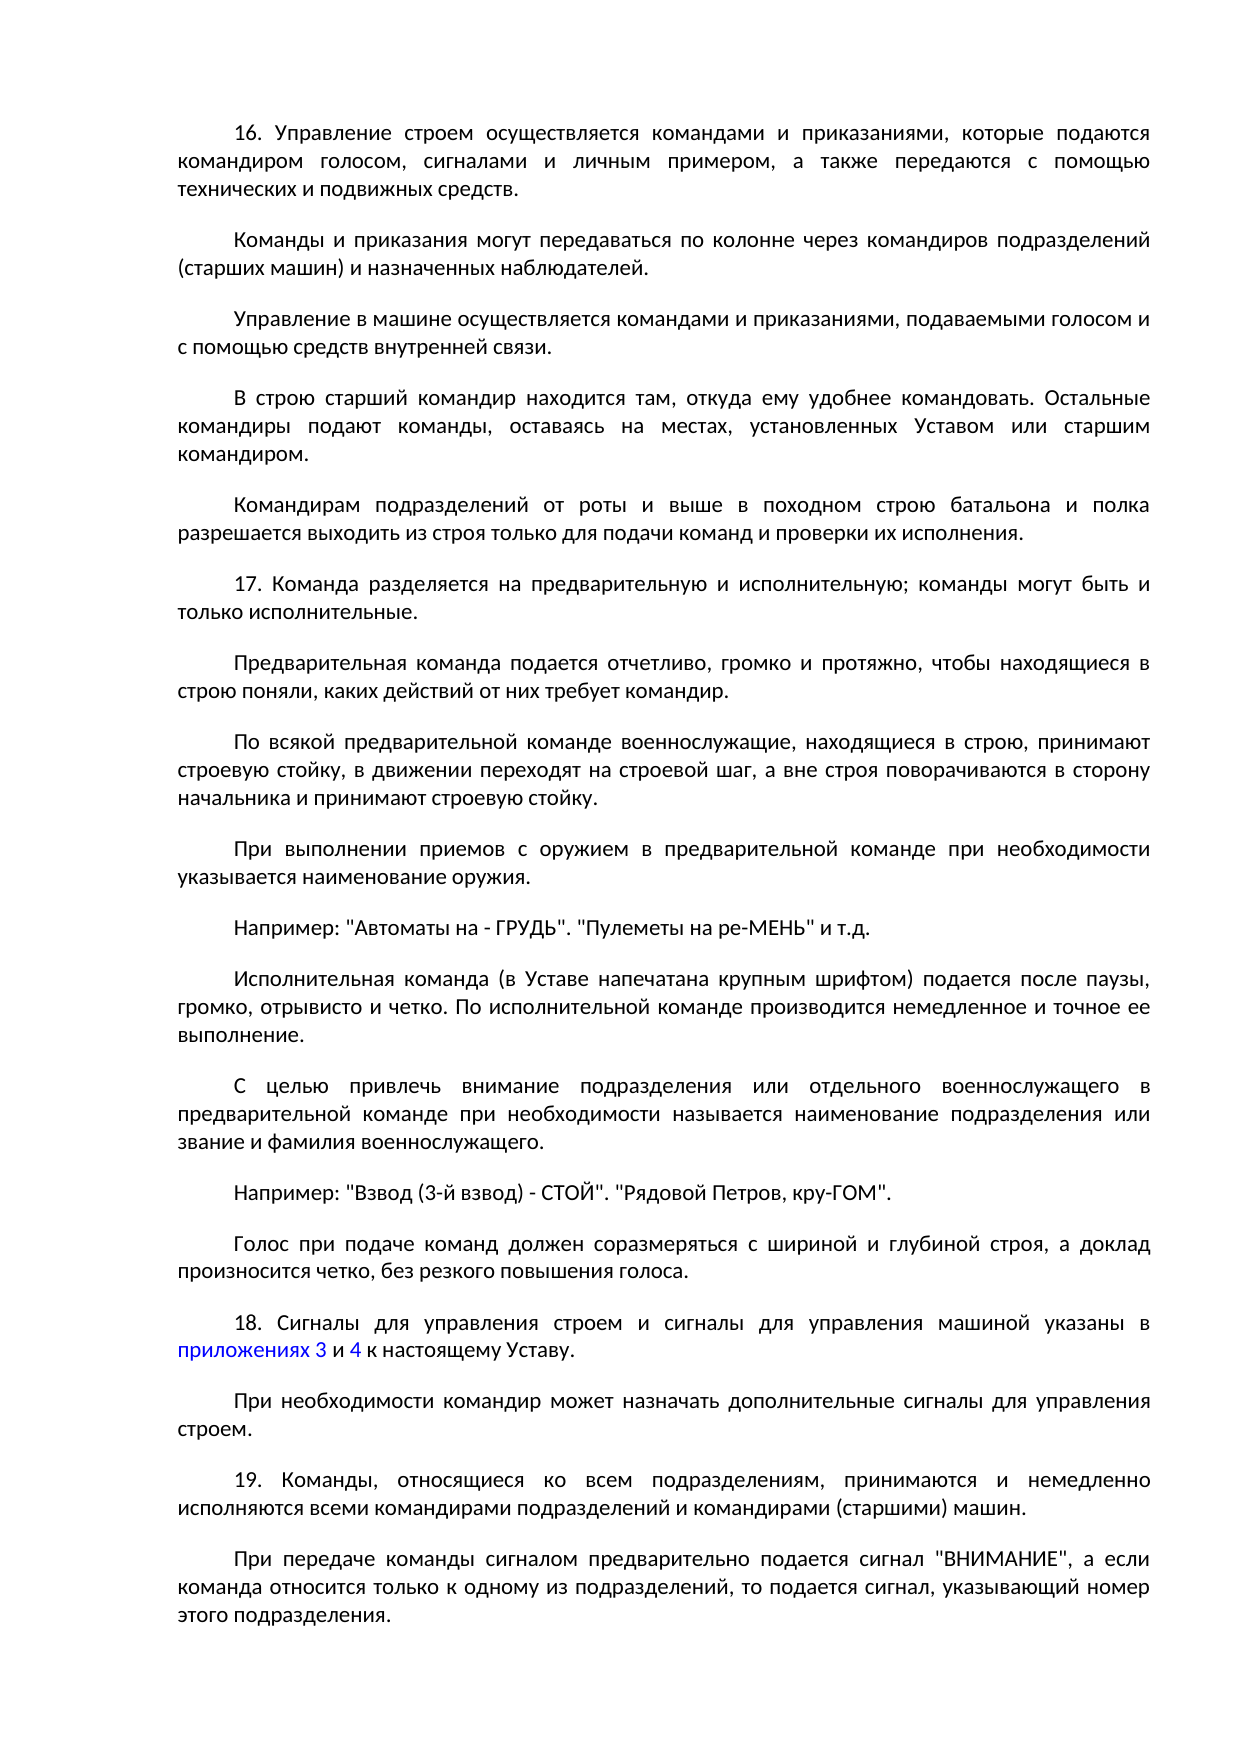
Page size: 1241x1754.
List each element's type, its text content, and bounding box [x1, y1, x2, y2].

text При передаче команды сигналом предварительно подается сигнал "ВНИМАНИЕ", а если команда относится только к одному из подразделений, то подается сигнал, указывающий номер этого подразделения. [177, 1544, 1152, 1628]
text При необходимости командир может назначать дополнительные сигналы для управления строем. [177, 1387, 1152, 1443]
text Исполнительная команда (в Уставе напечатана крупным шрифтом) подается после паузы, громко, отрывисто и четко. По исполнительной команде производится немедленное и точное ее выполнение. [177, 964, 1152, 1048]
text 17. Команда разделяется на предварительную и исполнительную; команды могут быть и только исполнительные. [177, 569, 1152, 625]
text Голос при подаче команд должен соразмеряться с шириной и глубиной строя, а доклад произносится четко, без резкого повышения голоса. [177, 1229, 1152, 1285]
text 18. Сигналы для управления строем и сигналы для управления машиной указаны в приложениях 3 и 4 к настоящему Уставу. [177, 1308, 1152, 1364]
text 16. Управление строем осуществляется командами и приказаниями, которые подаются командиром голосом, сигналами и личным примером, а также передаются с помощью технических и подвижных средств. [177, 118, 1152, 202]
text Предварительная команда подается отчетливо, громко и протяжно, чтобы находящиеся в строю поняли, каких действий от них требует командир. [177, 648, 1152, 704]
text Команды и приказания могут передаваться по колонне через командиров подразделений (старших машин) и назначенных наблюдателей. [177, 225, 1152, 281]
text Управление в машине осуществляется командами и приказаниями, подаваемыми голосом и с помощью средств внутренней связи. [177, 304, 1152, 360]
text Командирам подразделений от роты и выше в походном строю батальона и полка разрешается выходить из строя только для подачи команд и проверки их исполнения. [177, 490, 1152, 546]
text Например: "Автоматы на - ГРУДЬ". "Пулеметы на ре-МЕНЬ" и т.д. [177, 913, 1152, 941]
text С целью привлечь внимание подразделения или отдельного военнослужащего в предварительной команде при необходимости называется наименование подразделения или звание и фамилия военнослужащего. [177, 1071, 1152, 1155]
text В строю старший командир находится там, откуда ему удобнее командовать. Остальные командиры подают команды, оставаясь на местах, установленных Уставом или старшим командиром. [177, 383, 1152, 467]
text 19. Команды, относящиеся ко всем подразделениям, принимаются и немедленно исполняются всеми командирами подразделений и командирами (старшими) машин. [177, 1466, 1152, 1522]
text При выполнении приемов с оружием в предварительной команде при необходимости указывается наименование оружия. [177, 834, 1152, 890]
text Например: "Взвод (3-й взвод) - СТОЙ". "Рядовой Петров, кру-ГОМ". [177, 1178, 1152, 1206]
text По всякой предварительной команде военнослужащие, находящиеся в строю, принимают строевую стойку, в движении переходят на строевой шаг, а вне строя поворачиваются в сторону начальника и принимают строевую стойку. [177, 727, 1152, 811]
